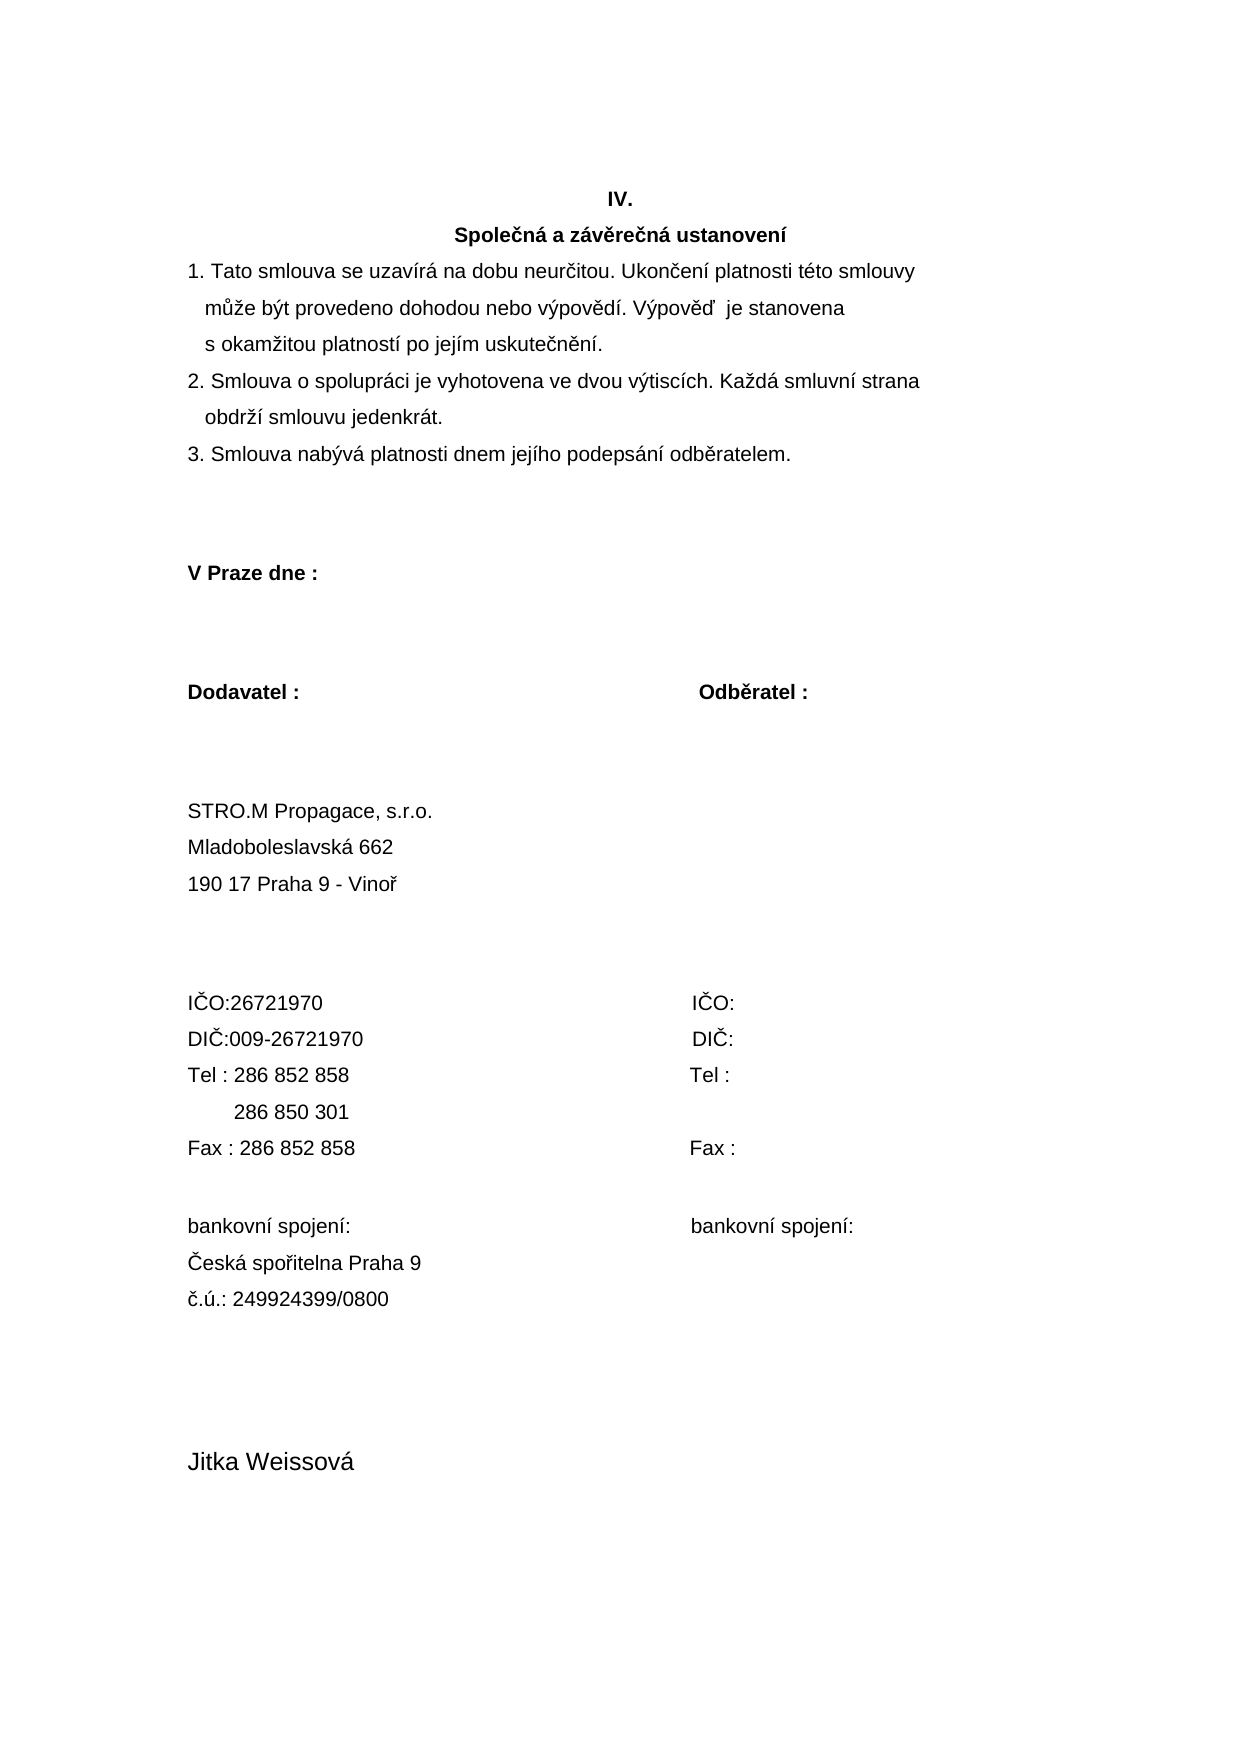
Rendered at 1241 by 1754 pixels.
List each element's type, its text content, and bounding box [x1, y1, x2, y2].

text Dodavatel : Odběratel : [187, 679, 1053, 703]
text V Praze dne : [187, 561, 1053, 584]
text IČO:26721970 IČO: [187, 990, 1053, 1014]
text Česká spořitelna Praha 9 [187, 1250, 1053, 1274]
text obdrží smlouvu jedenkrát. [187, 405, 1053, 429]
text může být provedeno dohodou nebo výpovědí. Výpověď je stanovena [187, 296, 1053, 320]
text s okamžitou platností po jejím uskutečnění. [187, 332, 1053, 356]
text Fax : 286 852 858 Fax : [187, 1136, 1053, 1160]
text Mladoboleslavská 662 [187, 835, 1053, 859]
text Společná a závěrečná ustanovení [187, 223, 1053, 247]
text IV. [187, 186, 1053, 210]
text 2. Smlouva o spolupráci je vyhotovena ve dvou výtiscích. Každá smluvní strana [187, 369, 1053, 393]
text 190 17 Praha 9 - Vinoř [187, 871, 1053, 895]
text DIČ:009-26721970 DIČ: [187, 1027, 1053, 1051]
text č.ú.: 249924399/0800 [187, 1287, 1053, 1311]
text 3. Smlouva nabývá platnosti dnem jejího podepsání odběratelem. [187, 442, 1053, 466]
text 286 850 301 [187, 1100, 1053, 1124]
text Jitka Weissová [187, 1447, 1053, 1476]
text 1. Tato smlouva se uzavírá na dobu neurčitou. Ukončení platnosti této smlouvy [187, 259, 1053, 283]
text STRO.M Propagace, s.r.o. [187, 798, 1053, 822]
text bankovní spojení: bankovní spojení: [187, 1214, 1053, 1238]
text Tel : 286 852 858 Tel : [187, 1063, 1053, 1087]
